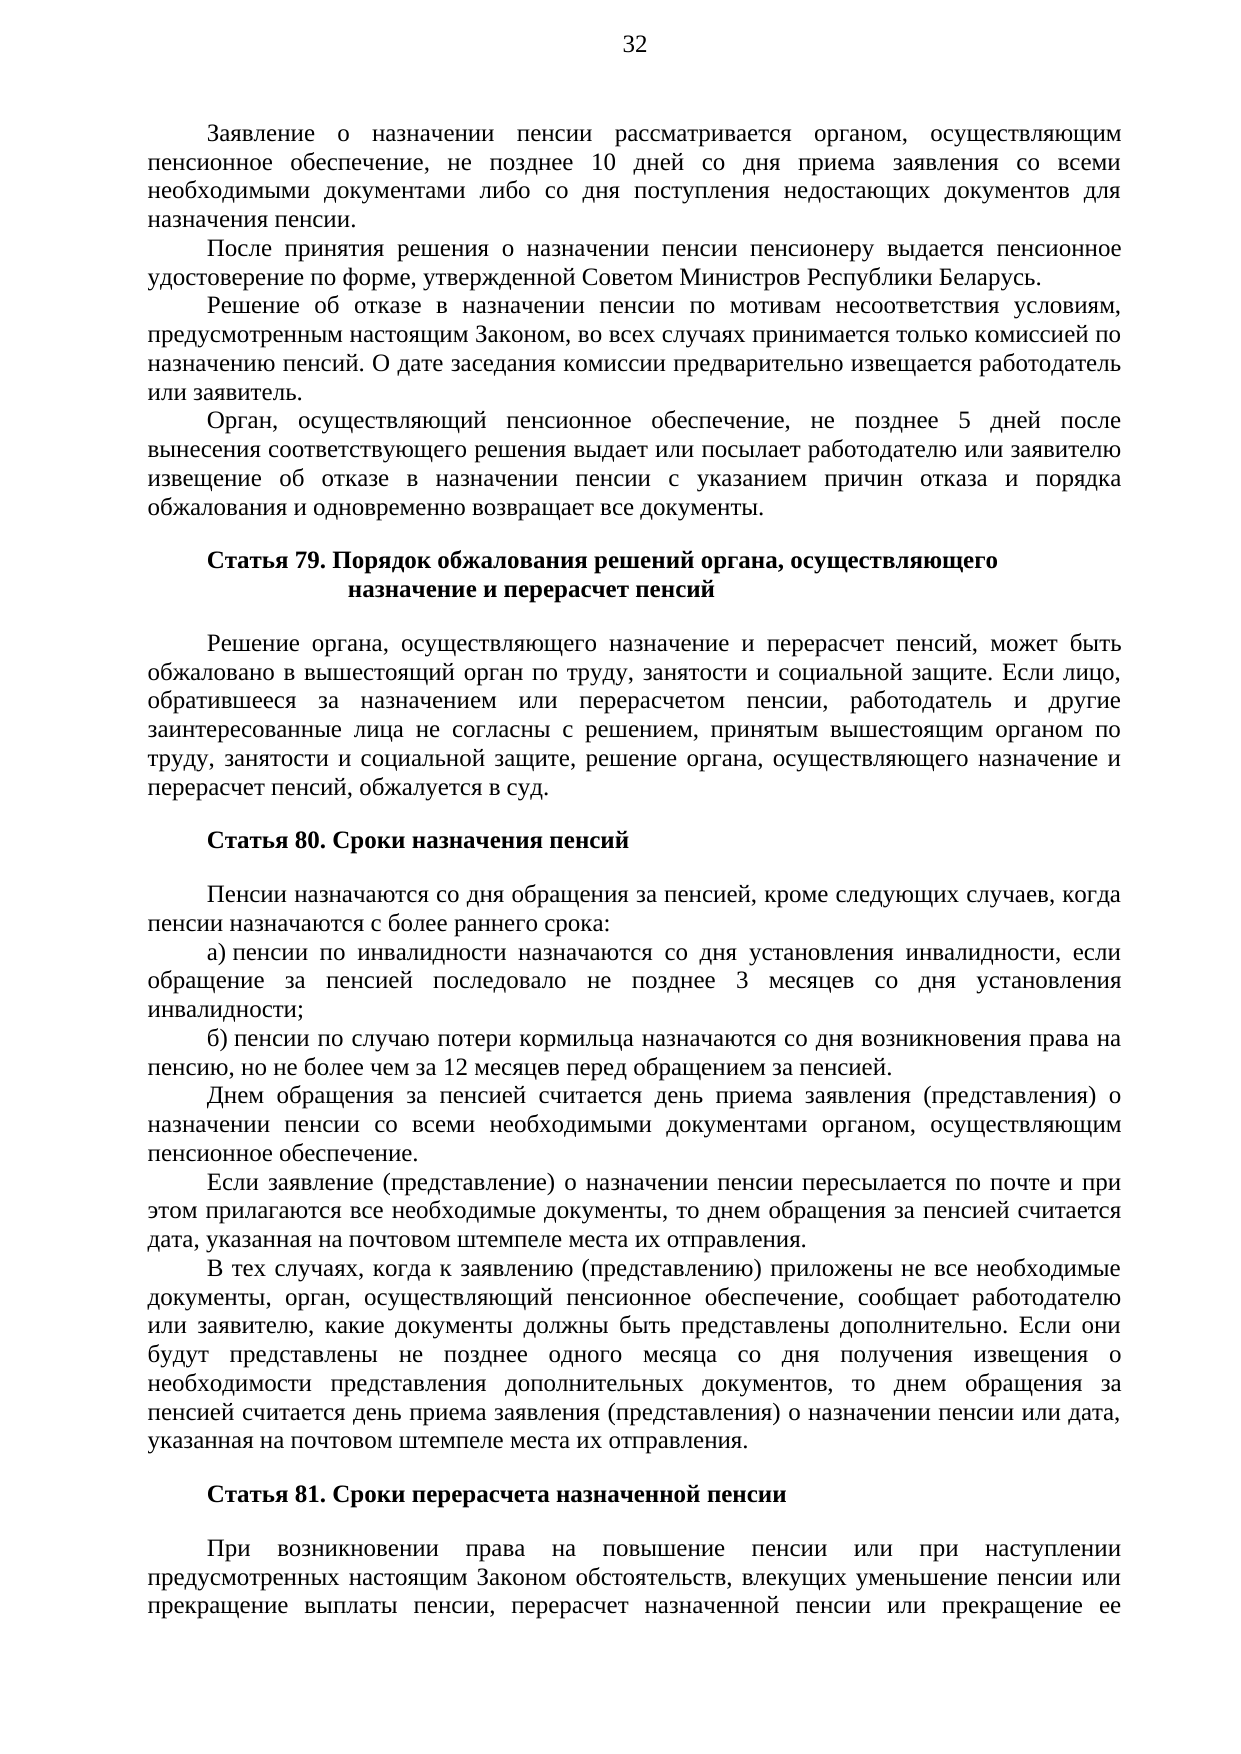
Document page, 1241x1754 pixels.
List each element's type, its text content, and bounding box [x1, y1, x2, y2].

text В тех случаях, когда к заявлению (представлению) приложены не все необходимые документы, орган, осуществляющий пенсионное обеспечение, сообщает работодателю или заявителю, какие документы должны быть представлены дополнительно. Если они будут представлены не позднее одного месяца со дня получения извещения о необходимости представления дополнительных документов, то днем обращения за пенсией считается день приема заявления (представления) о назначении пенсии или дата, указанная на почтовом штемпеле места их отправления. [147, 1253, 1122, 1454]
text Статья 80. Сроки назначения пенсий [207, 826, 1122, 854]
text Орган, осуществляющий пенсионное обеспечение, не позднее 5 дней после вынесения соответствующего решения выдает или посылает работодателю или заявителю извещение об отказе в назначении пенсии с указанием причин отказа и порядка обжалования и одновременно возвращает все документы. [147, 406, 1122, 521]
text Решение органа, осуществляющего назначение и перерасчет пенсий, может быть обжаловано в вышестоящий орган по труду, занятости и социальной защите. Если лицо, обратившееся за назначением или перерасчетом пенсии, работодатель и другие заинтересованные лица не согласны с решением, принятым вышестоящим органом по труду, занятости и социальной защите, решение органа, осуществляющего назначение и перерасчет пенсий, обжалуется в суд. [147, 628, 1122, 801]
text Заявление о назначении пенсии рассматривается органом, осуществляющим пенсионное обеспечение, не позднее 10 дней со дня приема заявления со всеми необходимыми документами либо со дня поступления недостающих документов для назначения пенсии. [147, 118, 1122, 233]
text Если заявление (представление) о назначении пенсии пересылается по почте и при этом прилагаются все необходимые документы, то днем обращения за пенсией считается дата, указанная на почтовом штемпеле места их отправления. [147, 1167, 1122, 1253]
text Статья 79. Порядок обжалования решений органа, осуществляющего назначение и перерасчет пенсий [207, 546, 1122, 603]
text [147, 1533, 1122, 1619]
text а) пенсии по инвалидности назначаются со дня установления инвалидности, если обращение за пенсией последовало не позднее 3 месяцев со дня установления инвалидности; [147, 937, 1122, 1023]
text Статья 81. Сроки перерасчета назначенной пенсии [207, 1479, 1122, 1508]
text б) пенсии по случаю потери кормильца назначаются со дня возникновения права на пенсию, но не более чем за 12 месяцев перед обращением за пенсией. [147, 1023, 1122, 1081]
text Решение об отказе в назначении пенсии по мотивам несоответствия условиям, предусмотренным настоящим Законом, во всех случаях принимается только комиссией по назначению пенсий. О дате заседания комиссии предварительно извещается работодатель или заявитель. [147, 291, 1122, 406]
text Пенсии назначаются со дня обращения за пенсией, кроме следующих случаев, когда пенсии назначаются с более раннего срока: [147, 879, 1122, 937]
text После принятия решения о назначении пенсии пенсионеру выдается пенсионное удостоверение по форме, утвержденной Советом Министров Республики Беларусь. [147, 233, 1122, 291]
text Днем обращения за пенсией считается день приема заявления (представления) о назначении пенсии со всеми необходимыми документами органом, осуществляющим пенсионное обеспечение. [147, 1081, 1122, 1167]
